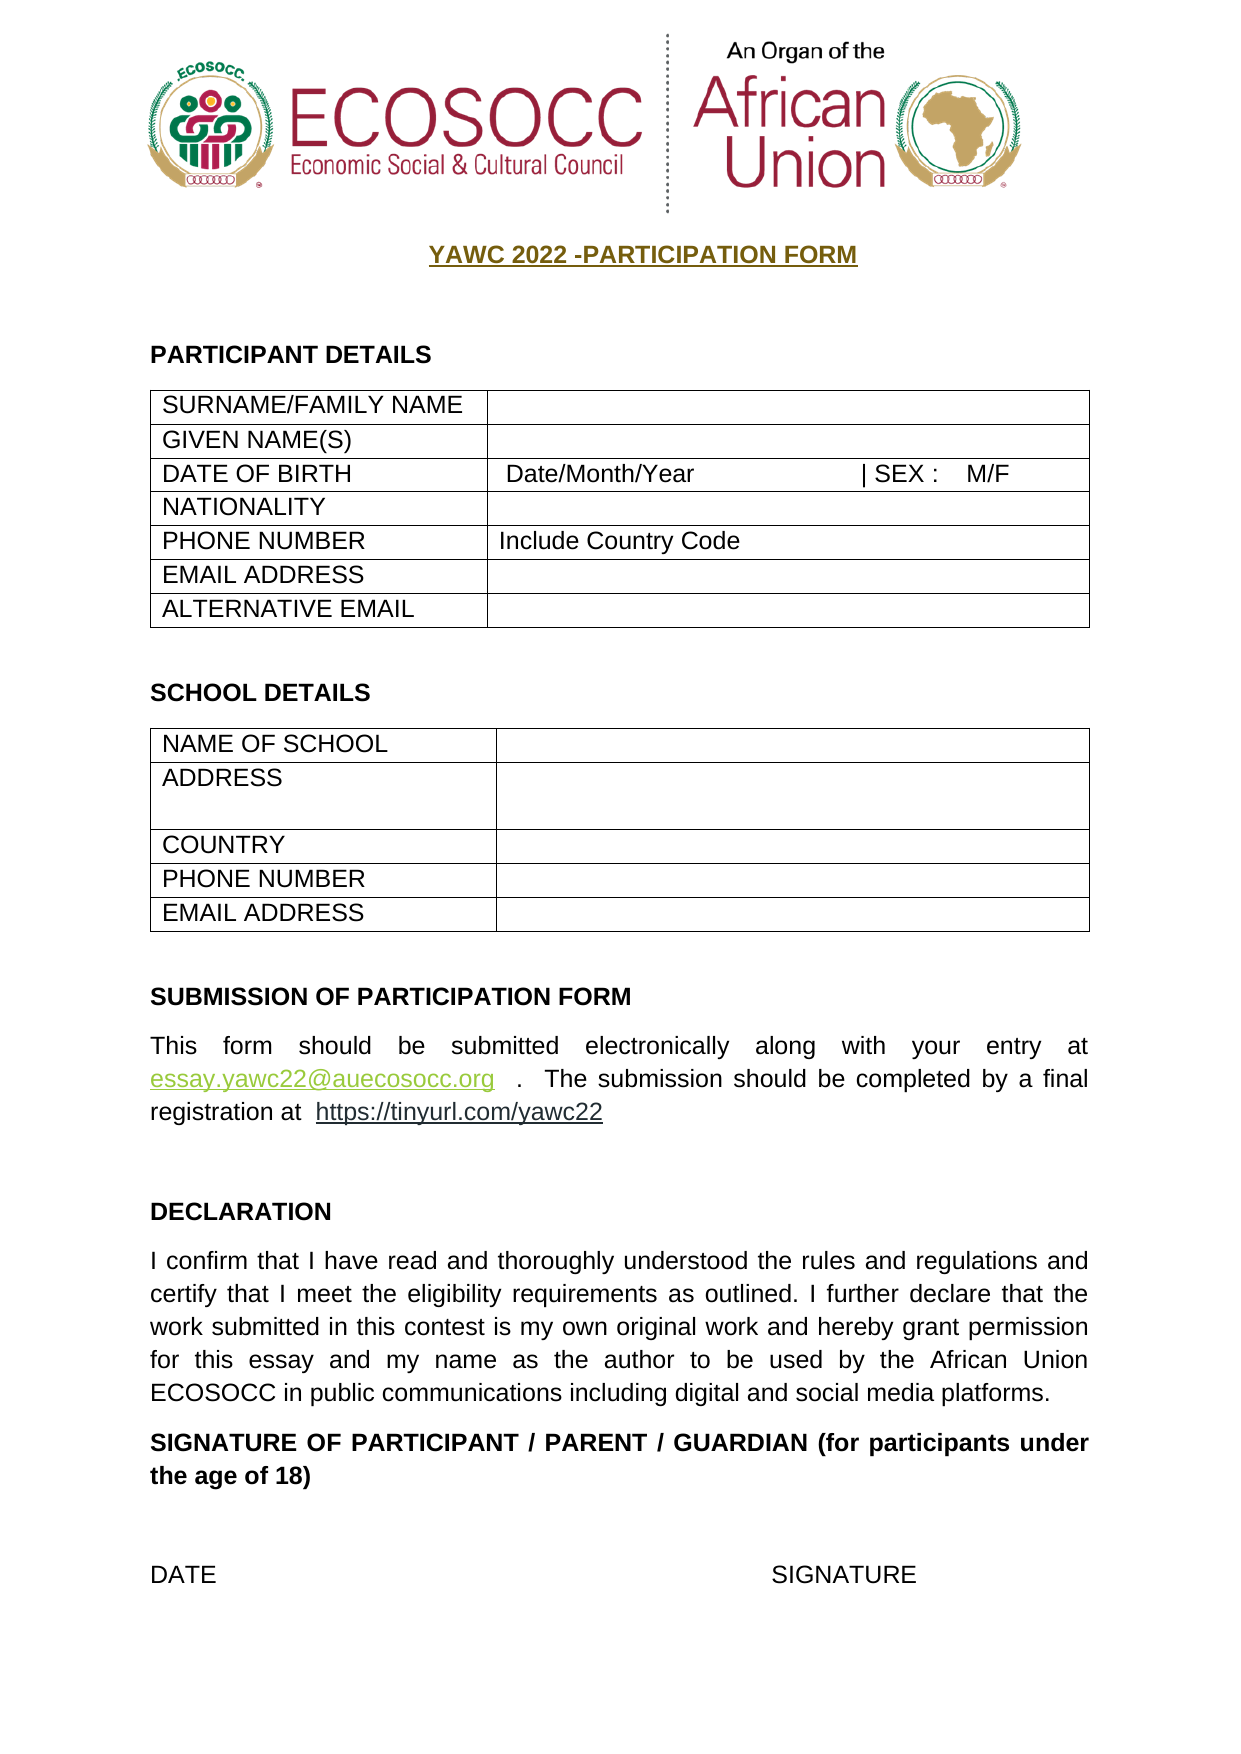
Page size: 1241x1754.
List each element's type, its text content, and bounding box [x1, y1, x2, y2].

table_cell Date/Month/Year | SEX : M/F [488, 459, 1089, 491]
table_cell Include Country Code [488, 526, 1089, 559]
table_header NAME OF SCHOOL [151, 729, 496, 762]
text I confirm that I have read and thoroughly understood the rules and regulations and certify that I meet the eligibility requirements as outlined. I further declare that the work submitted in this contest is my own original work and hereby grant permission for this essay and my name as the author to be used by the African Union ECOSOCC in public communications including digital and social media platforms. [150, 1246, 1090, 1407]
text DECLARATION [150, 1197, 1090, 1225]
table_cell [497, 830, 1089, 863]
table_header SURNAME/FAMILY NAME [151, 391, 487, 423]
table_cell PHONE NUMBER [151, 526, 487, 559]
table_cell [497, 898, 1089, 931]
table_cell [497, 864, 1089, 897]
table_cell [488, 560, 1089, 593]
table_cell EMAIL ADDRESS [151, 560, 487, 593]
text SUBMISSION OF PARTICIPATION FORM [150, 982, 1090, 1010]
table_cell ADDRESS [151, 763, 496, 829]
table_cell COUNTRY [151, 830, 496, 863]
table_cell NATIONALITY [151, 492, 487, 525]
text SCHOOL DETAILS [150, 678, 1090, 707]
table_header [497, 729, 1089, 762]
picture [142, 28, 1024, 216]
table_cell EMAIL ADDRESS [151, 898, 496, 931]
table_cell [488, 492, 1089, 525]
table_cell [488, 594, 1089, 627]
text DATE SIGNATURE [150, 1561, 1090, 1589]
text This form should be submitted electronically along with your entry at essay.yawc22@auecosocc.org . The submission should be completed by a final registration at https://tinyurl.com/yawc22 [150, 1031, 1090, 1126]
table_cell PHONE NUMBER [151, 864, 496, 897]
text PARTICIPANT DETAILS [150, 340, 1090, 368]
table_cell GIVEN NAME(S) [151, 425, 487, 458]
table_header [488, 391, 1089, 423]
text YAWC 2022 -PARTICIPATION FORM [150, 240, 1136, 269]
text SIGNATURE OF PARTICIPANT / PARENT / GUARDIAN (for participants under the age of 18) [150, 1428, 1090, 1490]
table_cell DATE OF BIRTH [151, 459, 487, 491]
table_cell [488, 425, 1089, 458]
table_cell [497, 763, 1089, 829]
table_cell ALTERNATIVE EMAIL [151, 594, 487, 627]
